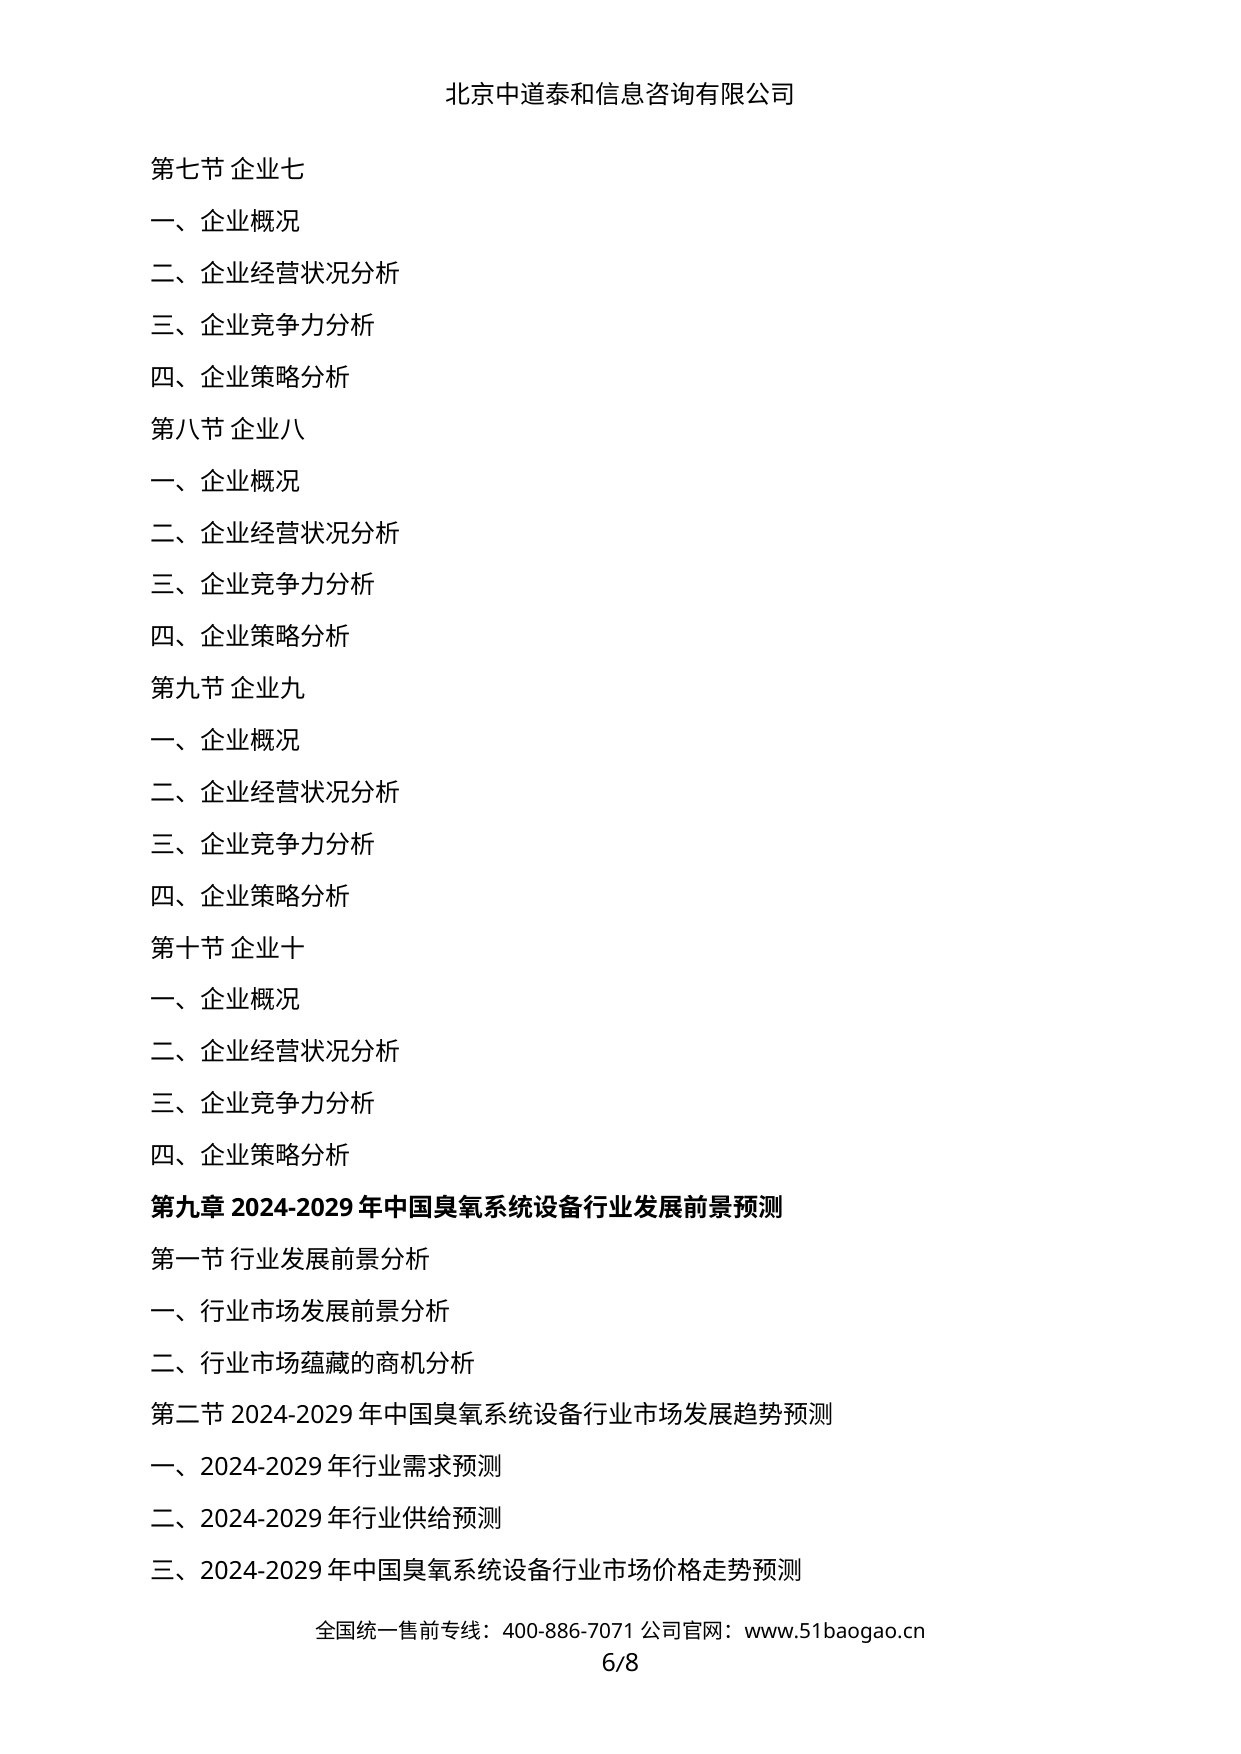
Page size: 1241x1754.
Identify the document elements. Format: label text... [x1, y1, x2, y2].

text 第八节 企业八 [150, 409, 1090, 446]
text 第十节 企业十 [150, 928, 1090, 964]
text 第九章 2024-2029年中国臭氧系统设备行业发展前景预测 [150, 1187, 1090, 1224]
text 三、2024-2029年中国臭氧系统设备行业市场价格走势预测 [150, 1551, 1090, 1587]
text 一、企业概况 [150, 202, 1090, 238]
text 第二节 2024-2029年中国臭氧系统设备行业市场发展趋势预测 [150, 1395, 1090, 1431]
text 二、企业经营状况分析 [150, 254, 1090, 290]
text 第九节 企业九 [150, 669, 1090, 705]
text 四、企业策略分析 [150, 876, 1090, 912]
text 一、2024-2029年行业需求预测 [150, 1447, 1090, 1483]
text 三、企业竞争力分析 [150, 306, 1090, 342]
text 四、企业策略分析 [150, 617, 1090, 653]
text 一、企业概况 [150, 721, 1090, 757]
text 二、行业市场蕴藏的商机分析 [150, 1343, 1090, 1379]
text 四、企业策略分析 [150, 1136, 1090, 1172]
text 一、企业概况 [150, 980, 1090, 1016]
text 二、企业经营状况分析 [150, 513, 1090, 549]
text 三、企业竞争力分析 [150, 565, 1090, 601]
text 二、企业经营状况分析 [150, 1032, 1090, 1068]
text 四、企业策略分析 [150, 357, 1090, 394]
text 一、行业市场发展前景分析 [150, 1291, 1090, 1327]
text 一、企业概况 [150, 461, 1090, 497]
text 二、2024-2029年行业供给预测 [150, 1499, 1090, 1535]
text 第一节 行业发展前景分析 [150, 1239, 1090, 1276]
text 二、企业经营状况分析 [150, 772, 1090, 809]
text 三、企业竞争力分析 [150, 824, 1090, 861]
text 第七节 企业七 [150, 150, 1090, 186]
text 三、企业竞争力分析 [150, 1084, 1090, 1120]
